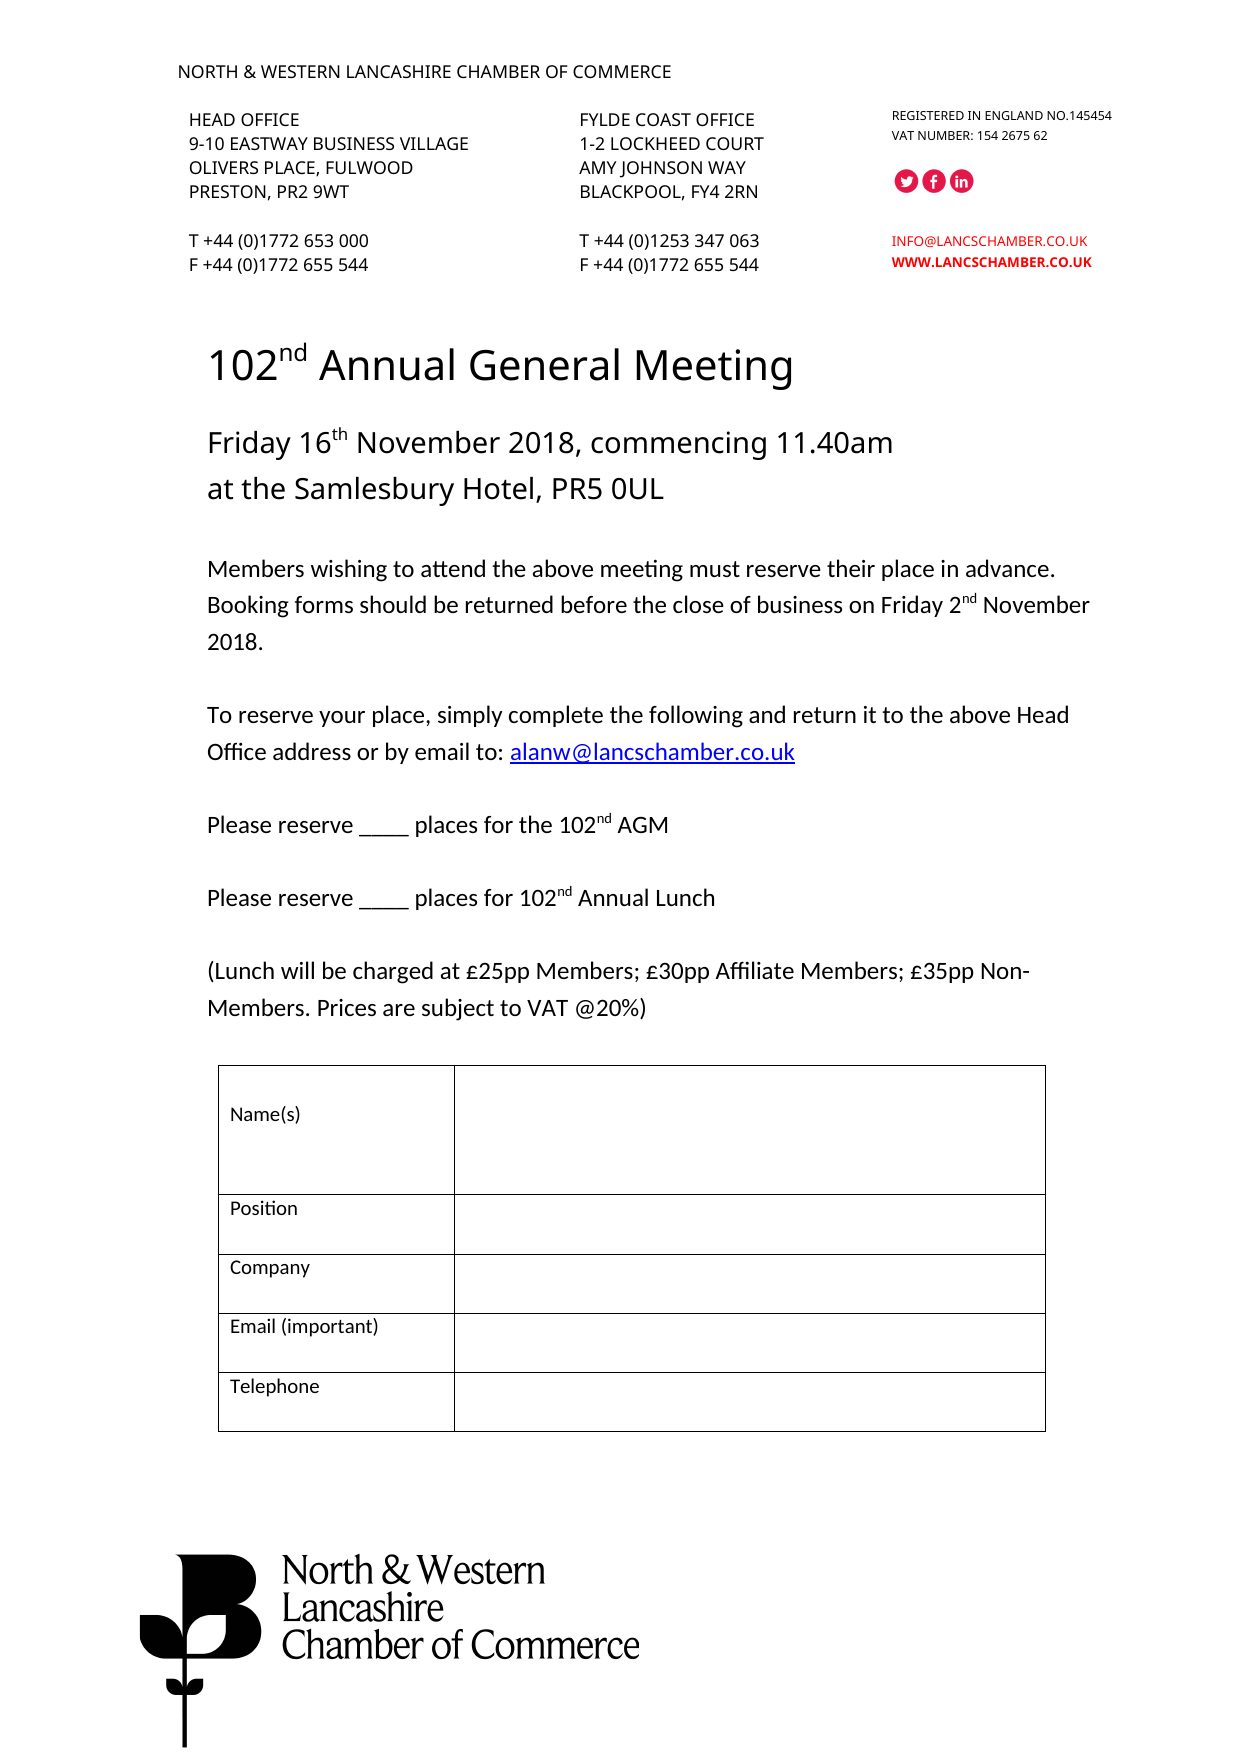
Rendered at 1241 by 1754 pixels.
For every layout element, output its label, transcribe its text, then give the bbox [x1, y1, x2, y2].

table_cell [455, 1373, 1045, 1431]
picture [139, 1553, 639, 1748]
text 102nd Annual General Meeting [207, 335, 1092, 392]
text Members wishing to attend the above meeting must reserve their place in advance. Booking forms should be returned before the close of business on Friday 2nd November 2018. [207, 553, 1092, 657]
table_cell Company [219, 1255, 454, 1313]
text To reserve your place, simply complete the following and return it to the above Head Office address or by email to: alanw@lancschamber.co.uk [207, 699, 1092, 766]
text Please reserve ____ places for 102nd Annual Lunch [207, 882, 1092, 913]
table_cell Telephone [219, 1373, 454, 1431]
table_cell Email (important) [219, 1314, 454, 1372]
table_cell [455, 1255, 1045, 1313]
table_cell [455, 1314, 1045, 1372]
text at the Samlesbury Hotel, PR5 0UL [207, 468, 1092, 508]
text Please reserve ____ places for the 102nd AGM [207, 809, 1092, 839]
picture [892, 167, 975, 195]
table_cell [455, 1195, 1045, 1253]
text (Lunch will be charged at £25pp Members; £30pp Affiliate Members; £35pp Non-Members. Prices are subject to VAT @20%) [207, 955, 1092, 1022]
text Friday 16th November 2018, commencing 11.40am [207, 423, 1092, 462]
table_header Name(s) [219, 1066, 454, 1194]
table_header [455, 1066, 1045, 1194]
table_cell Position [219, 1195, 454, 1253]
